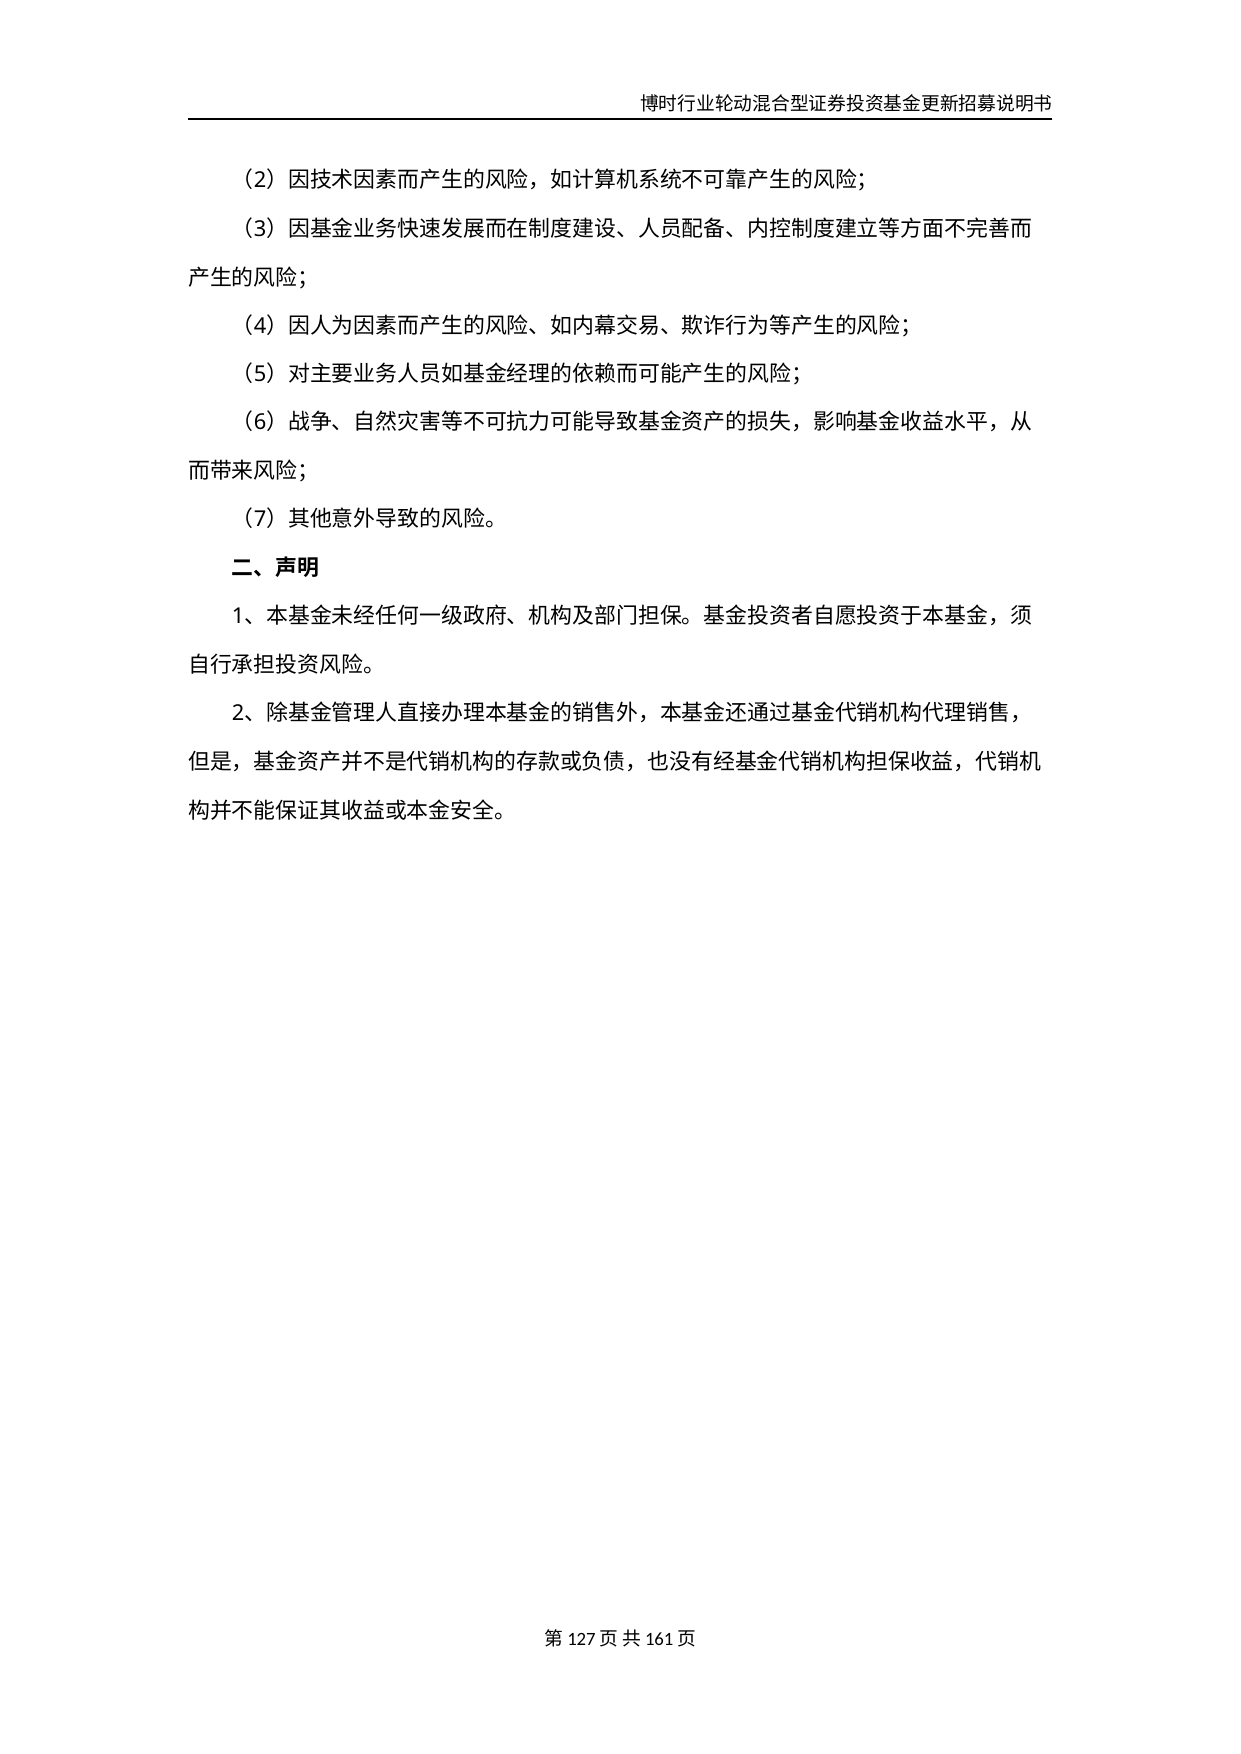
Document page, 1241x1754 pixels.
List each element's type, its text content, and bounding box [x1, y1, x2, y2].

text 二、声明 [188, 549, 1052, 582]
text （2）因技术因素而产生的风险，如计算机系统不可靠产生的风险； [188, 162, 1052, 194]
text （3）因基金业务快速发展而在制度建设、人员配备、内控制度建立等方面不完善而产生的风险； [188, 210, 1052, 292]
text （5）对主要业务人员如基金经理的依赖而可能产生的风险； [188, 356, 1052, 388]
text （7）其他意外导致的风险。 [188, 501, 1052, 534]
text 2、除基金管理人直接办理本基金的销售外，本基金还通过基金代销机构代理销售，但是，基金资产并不是代销机构的存款或负债，也没有经基金代销机构担保收益，代销机构并不能保证其收益或本金安全。 [188, 695, 1052, 825]
text （6）战争、自然灾害等不可抗力可能导致基金资产的损失，影响基金收益水平，从而带来风险； [188, 404, 1052, 485]
text 1、本基金未经任何一级政府、机构及部门担保。基金投资者自愿投资于本基金，须自行承担投资风险。 [188, 598, 1052, 679]
text （4）因人为因素而产生的风险、如内幕交易、欺诈行为等产生的风险； [188, 307, 1052, 340]
